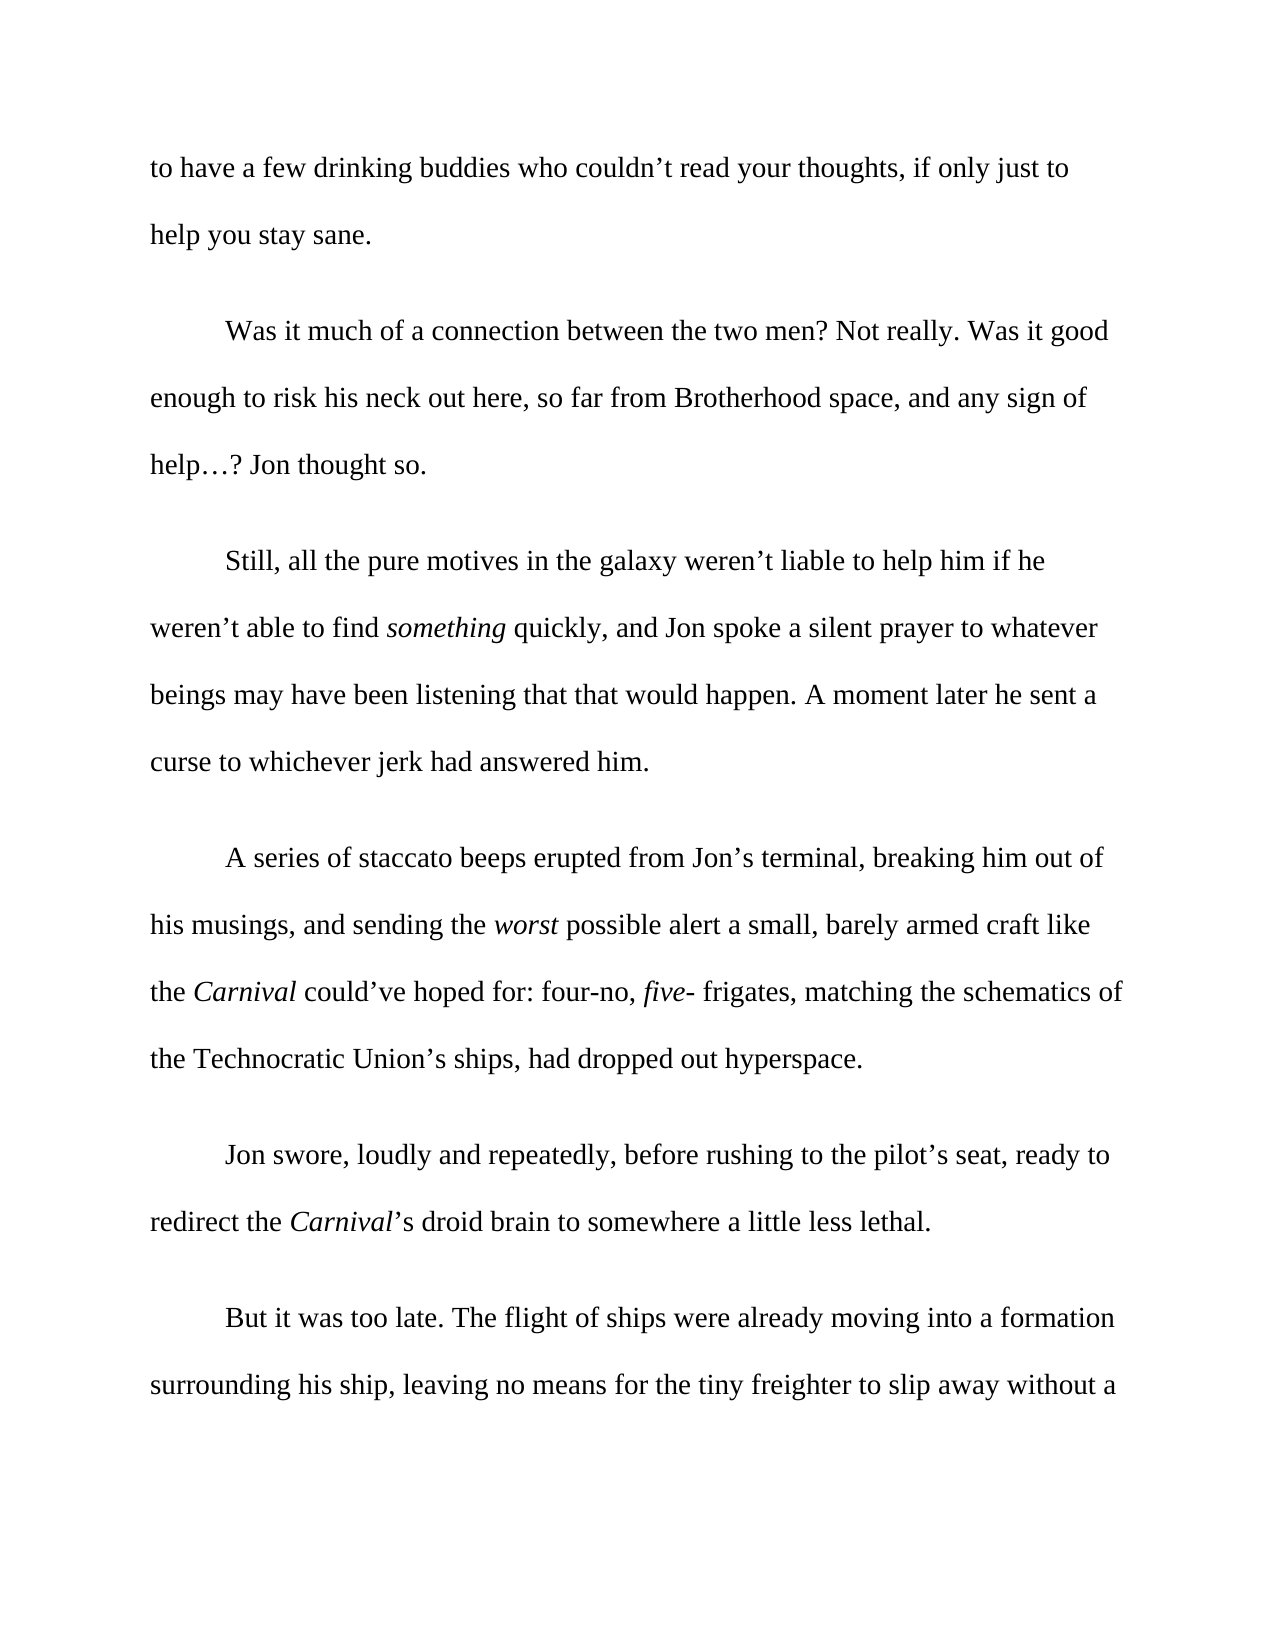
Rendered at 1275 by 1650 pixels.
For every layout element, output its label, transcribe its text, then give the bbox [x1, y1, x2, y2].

text Still, all the pure motives in the galaxy weren’t liable to help him if he weren’t able to find something quickly, and Jon spoke a silent prayer to whatever beings may have been listening that that would happen. A moment later he sent a curse to whichever jerk had answered him. [150, 543, 1125, 778]
text A series of staccato beeps erupted from Jon’s terminal, breaking him out of his musings, and sending the worst possible alert a small, barely armed craft like the Carnival could’ve hoped for: four-no, five- frigates, matching the schematics of the Technocratic Union’s ships, had dropped out hyperspace. [150, 840, 1125, 1075]
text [150, 150, 1125, 251]
text Was it much of a connection between the two men? Not really. Was it good enough to risk his neck out here, so far from Brotherhood space, and any sign of help…? Jon thought so. [150, 313, 1125, 481]
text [150, 1300, 1125, 1401]
text Jon swore, loudly and repeatedly, before rushing to the pilot’s seat, ready to redirect the Carnival’s droid brain to somewhere a little less lethal. [150, 1137, 1125, 1238]
